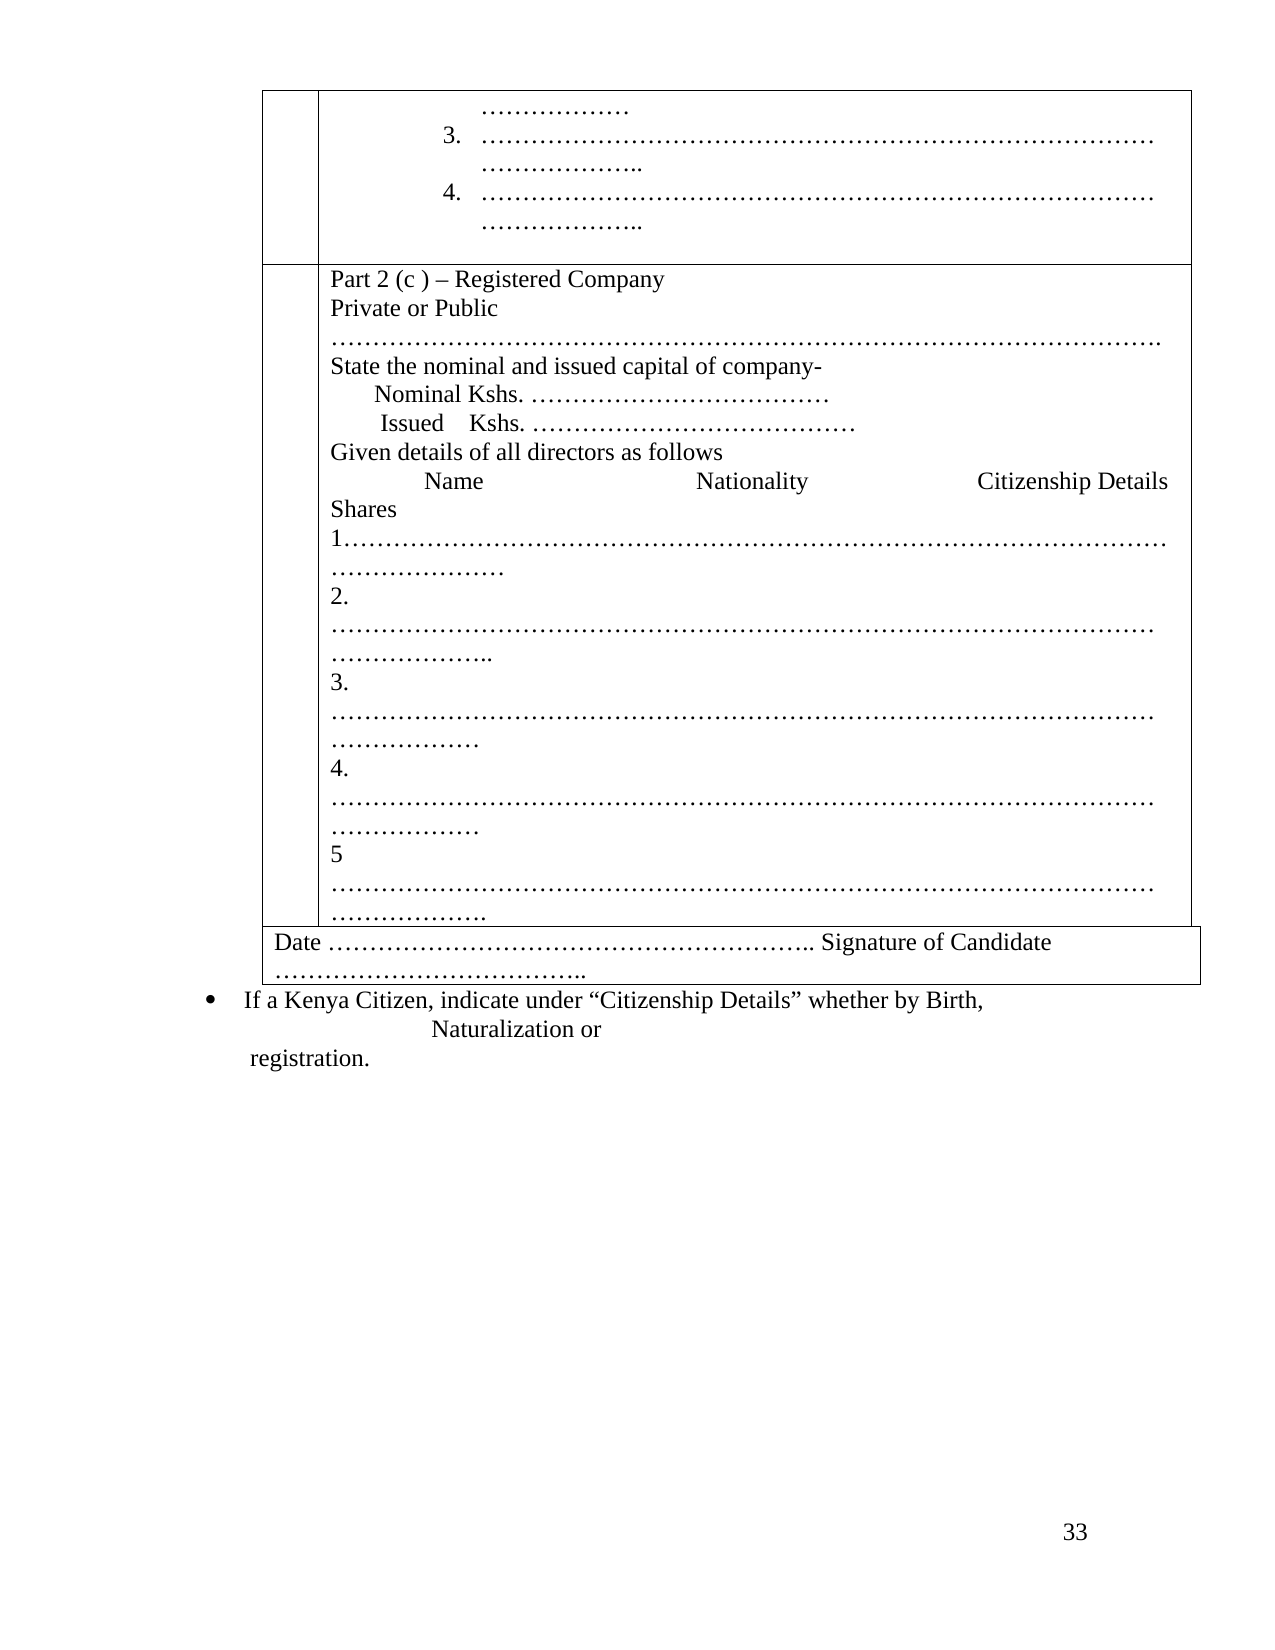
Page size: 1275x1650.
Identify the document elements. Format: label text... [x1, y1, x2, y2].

table_cell Part 2 (c ) – Registered Company Private or Public ………………………………………………………………………………………. State the nominal and issued capital of company- Nominal Kshs. ……………………………… Issued Kshs. ………………………………… Given details of all directors as follows Name Nationality Citizenship Details Shares 1………………………………………………………………………………………………………… 2. ……………………………………………………………………………………………………….. 3. ……………………………………………………………………………………………………… 4. ……………………………………………………………………………………………………… 5 ………………………………………………………………………………………………………. [319, 265, 1191, 926]
text registration. [206, 1043, 1087, 1072]
list If a Kenya Citizen, indicate under “Citizenship Details” whether by Birth, Naturalization or [206, 985, 1087, 1043]
table_cell [263, 91, 318, 263]
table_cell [319, 91, 1191, 263]
table_cell [263, 265, 318, 926]
table_cell Date ………………………………………………….. Signature of Candidate ……………………………….. [263, 927, 1200, 984]
